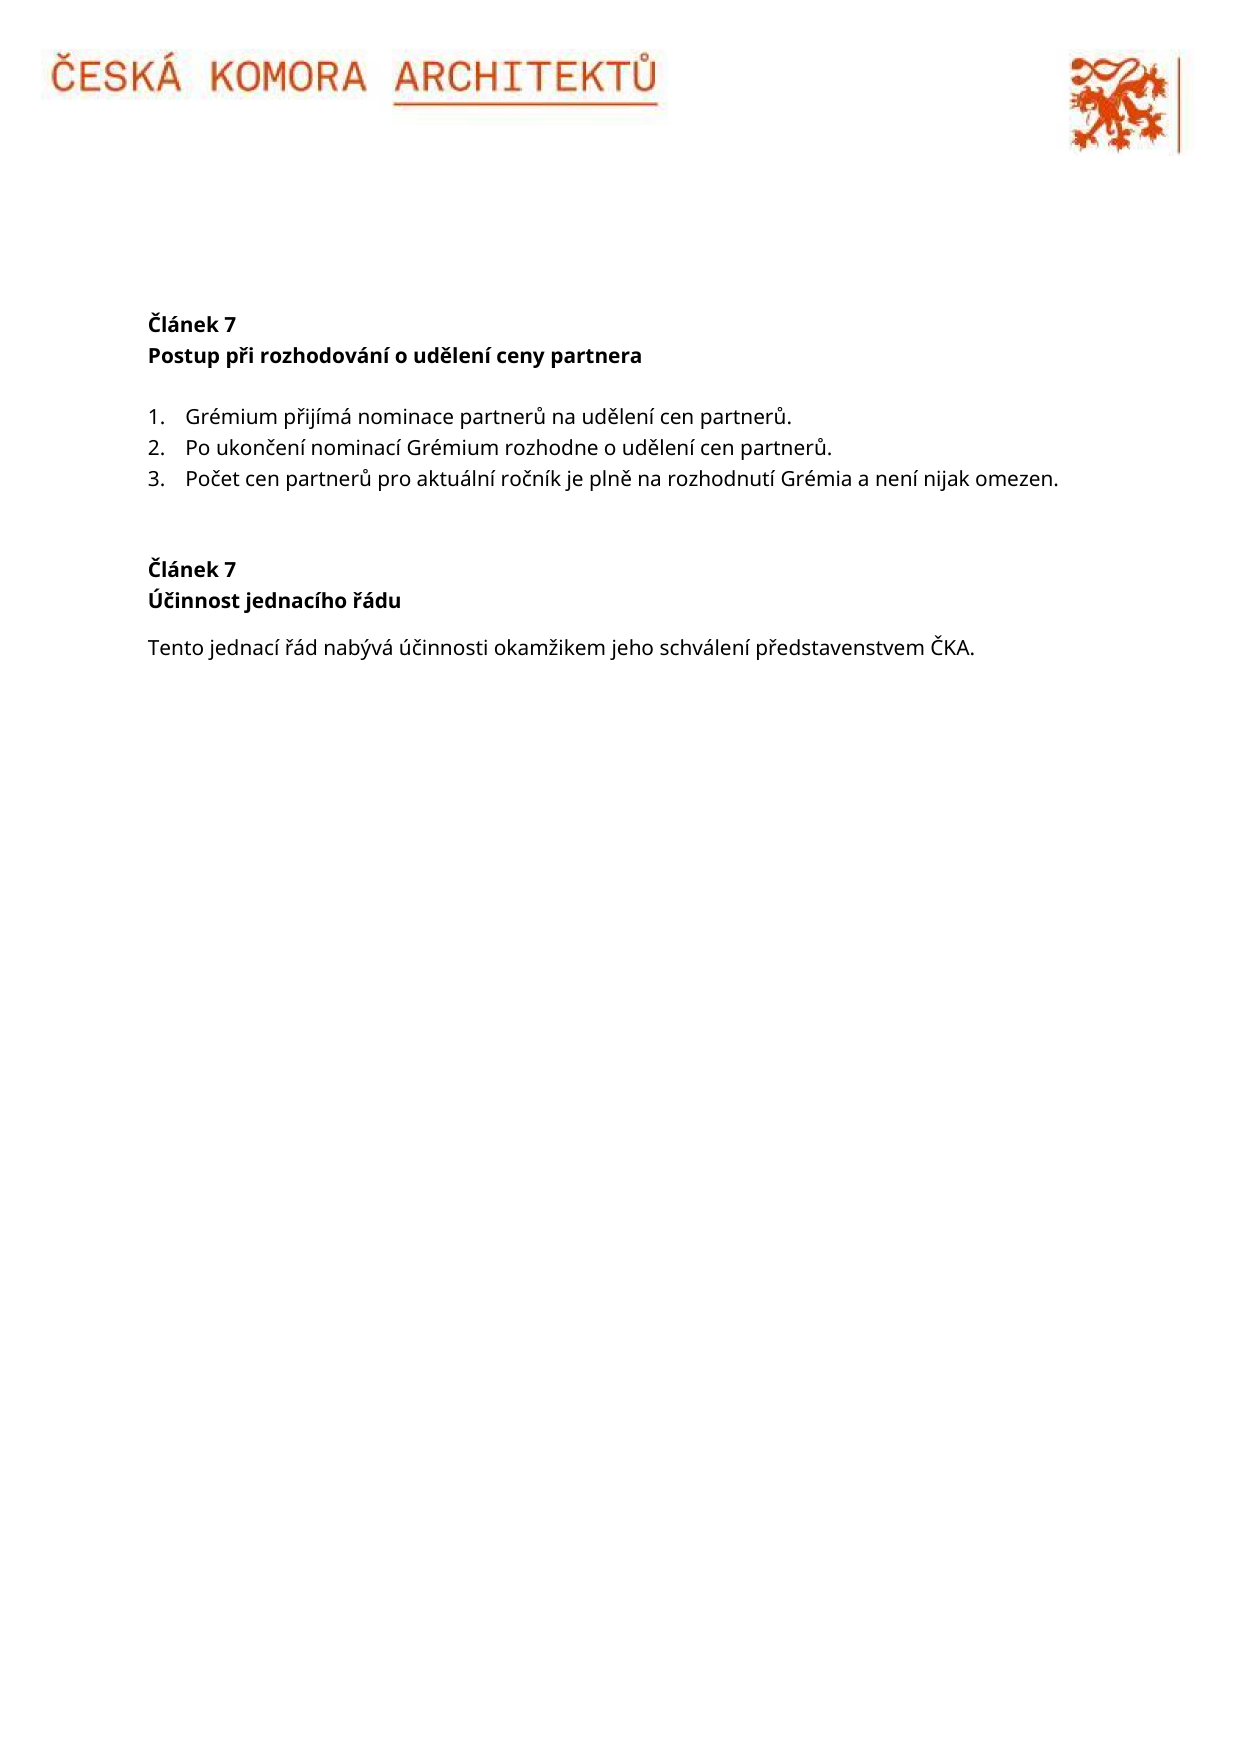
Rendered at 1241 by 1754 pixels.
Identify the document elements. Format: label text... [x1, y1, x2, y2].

text Článek 7 [148, 311, 1093, 339]
text Článek 7 [148, 556, 1093, 584]
list Po ukončení nominací Grémium rozhodne o udělení cen partnerů. [148, 433, 1093, 461]
list Grémium přijímá nominace partnerů na udělení cen partnerů. [148, 402, 1093, 431]
text Postup při rozhodování o udělení ceny partnera [148, 341, 1093, 369]
list Počet cen partnerů pro aktuální ročník je plně na rozhodnutí Grémia a není nijak omezen. [148, 464, 1093, 492]
text Tento jednací řád nabývá účinnosti okamžikem jeho schválení představenstvem ČKA. [148, 633, 1093, 662]
picture [0, 0, 1231, 156]
text Účinnost jednacího řádu [148, 586, 1093, 614]
